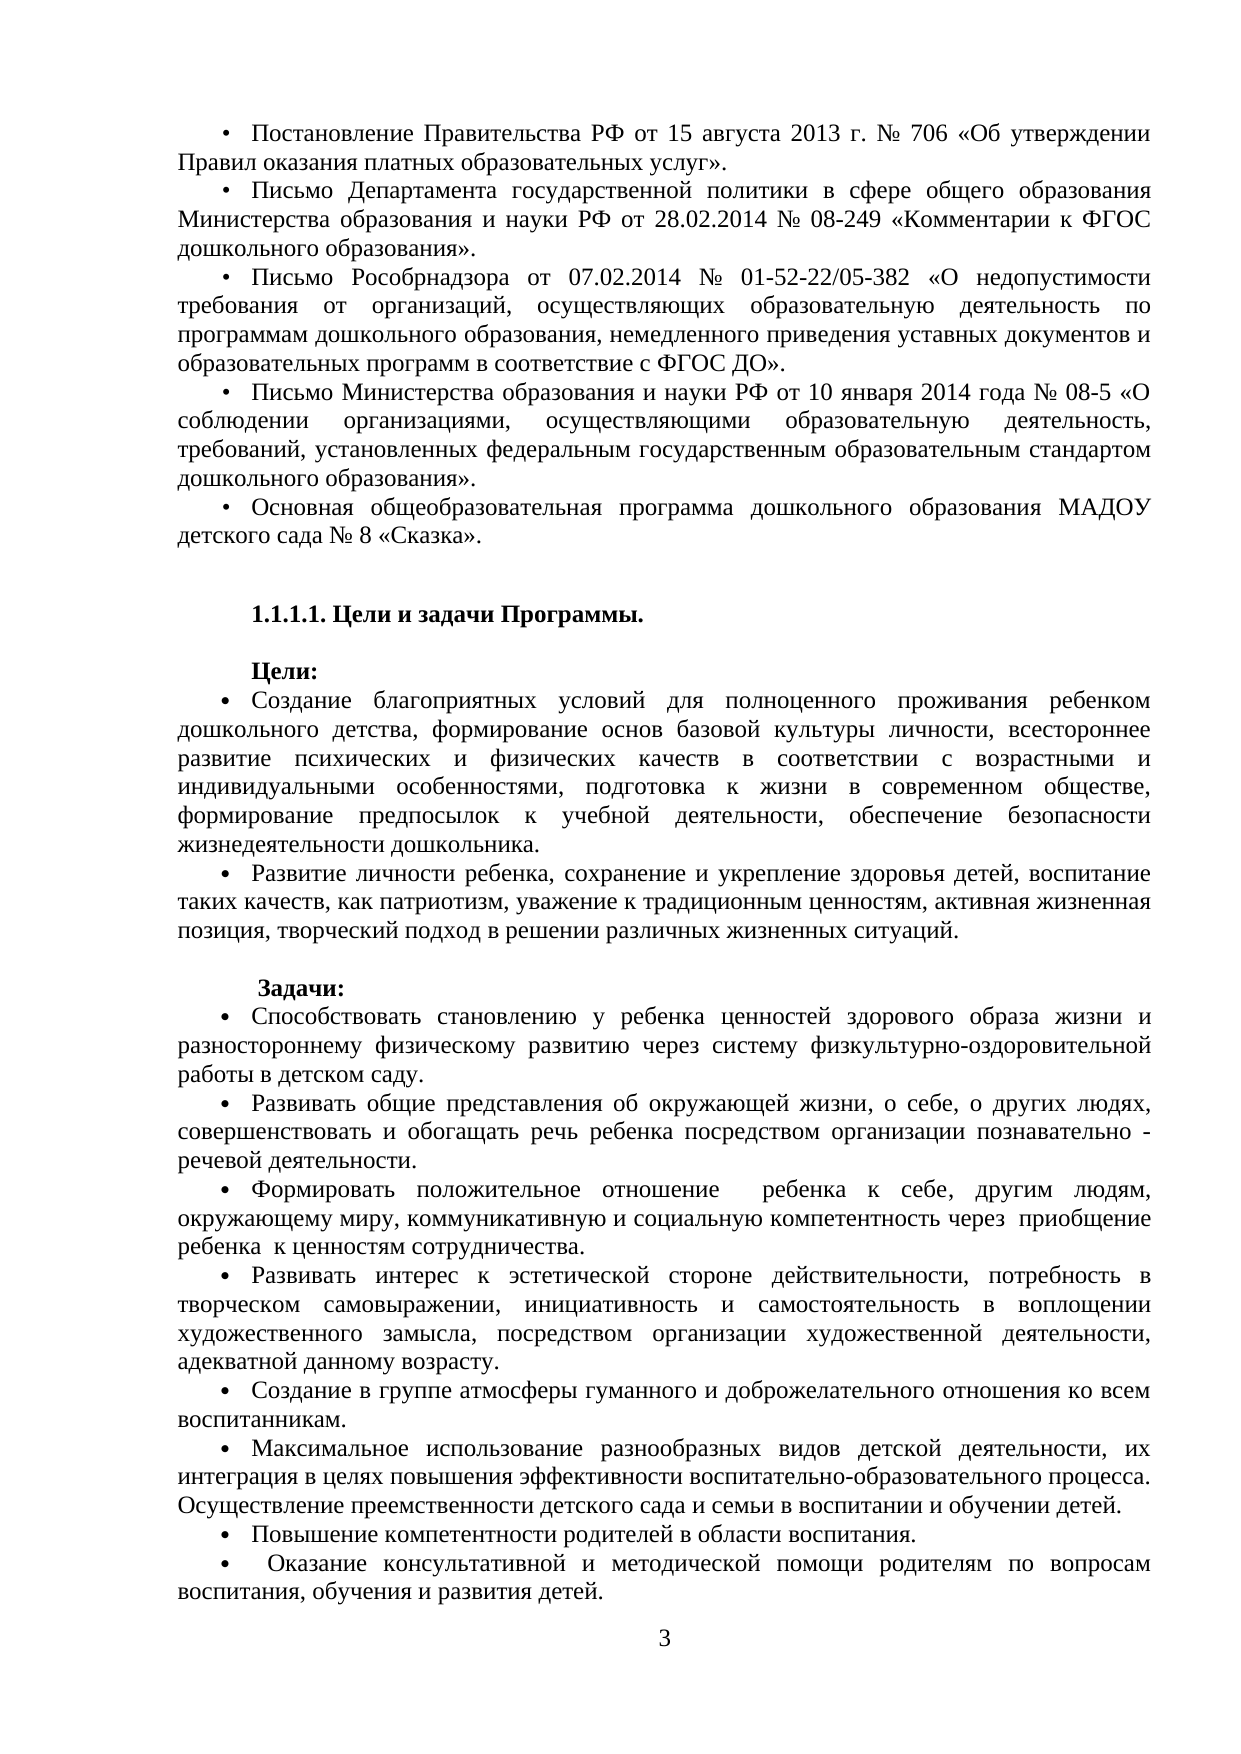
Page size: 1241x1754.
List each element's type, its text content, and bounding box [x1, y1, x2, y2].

list Создание в группе атмосферы гуманного и доброжелательного отношения ко всем воспитанникам. [177, 1375, 1152, 1433]
list Письмо Министерства образования и науки РФ от 10 января 2014 года № 08-5 «О соблюдении организациями, осуществляющими образовательную деятельность, требований, установленных федеральным государственным образовательным стандартом дошкольного образования». [177, 377, 1152, 492]
list Повышение компетентности родителей в области воспитания. [177, 1519, 1152, 1548]
list Развитие личности ребенка, сохранение и укрепление здоровья детей, воспитание таких качеств, как патриотизм, уважение к традиционным ценностям, активная жизненная позиция, творческий подход в решении различных жизненных ситуаций. [177, 858, 1152, 944]
list Постановление Правительства РФ от 15 августа 2013 г. № 706 «Об утверждении Правил оказания платных образовательных услуг». [177, 118, 1152, 176]
list Развивать интерес к эстетической стороне действительности, потребность в творческом самовыражении, инициативность и самостоятельность в воплощении художественного замысла, посредством организации художественной деятельности, адекватной данному возрасту. [177, 1260, 1152, 1375]
list Развивать общие представления об окружающей жизни, о себе, о других людях, совершенствовать и обогащать речь ребенка посредством организации познавательно - речевой деятельности. [177, 1088, 1152, 1174]
list Формировать положительное отношение ребенка к себе, другим людям, окружающему миру, коммуникативную и социальную компетентность через приобщение ребенка к ценностям сотрудничества. [177, 1174, 1152, 1260]
list Максимальное использование разнообразных видов детской деятельности, их интеграция в целях повышения эффективности воспитательно-образовательного процесса. Осуществление преемственности детского сада и семьи в воспитании и обучении детей. [177, 1433, 1152, 1519]
list Письмо Департамента государственной политики в сфере общего образования Министерства образования и науки РФ от 28.02.2014 № 08-249 «Комментарии к ФГОС дошкольного образования». [177, 176, 1152, 262]
list Способствовать становлению у ребенка ценностей здорового образа жизни и разностороннему физическому развитию через систему физкультурно-оздоровительной работы в детском саду. [177, 1001, 1152, 1088]
list Основная общеобразовательная программа дошкольного образования МАДОУ детского сада № 8 «Сказка». [177, 492, 1152, 549]
text Цели: [177, 656, 1152, 685]
list Создание благоприятных условий для полноценного проживания ребенком дошкольного детства, формирование основ базовой культуры личности, всестороннее развитие психических и физических качеств в соответствии с возрастными и индивидуальными особенностями, подготовка к жизни в современном обществе, формирование предпосылок к учебной деятельности, обеспечение безопасности жизнедеятельности дошкольника. [177, 685, 1152, 858]
list Оказание консультативной и методической помощи родителям по вопросам воспитания, обучения и развития детей. [177, 1548, 1152, 1605]
text Задачи: [177, 973, 1152, 1001]
list Письмо Рособрнадзора от 07.02.2014 № 01-52-22/05-382 «О недопустимости требования от организаций, осуществляющих образовательную деятельность по программам дошкольного образования, немедленного приведения уставных документов и образовательных программ в соответствие с ФГОС ДО». [177, 262, 1152, 377]
text 1.1.1.1. Цели и задачи Программы. [177, 599, 1152, 628]
